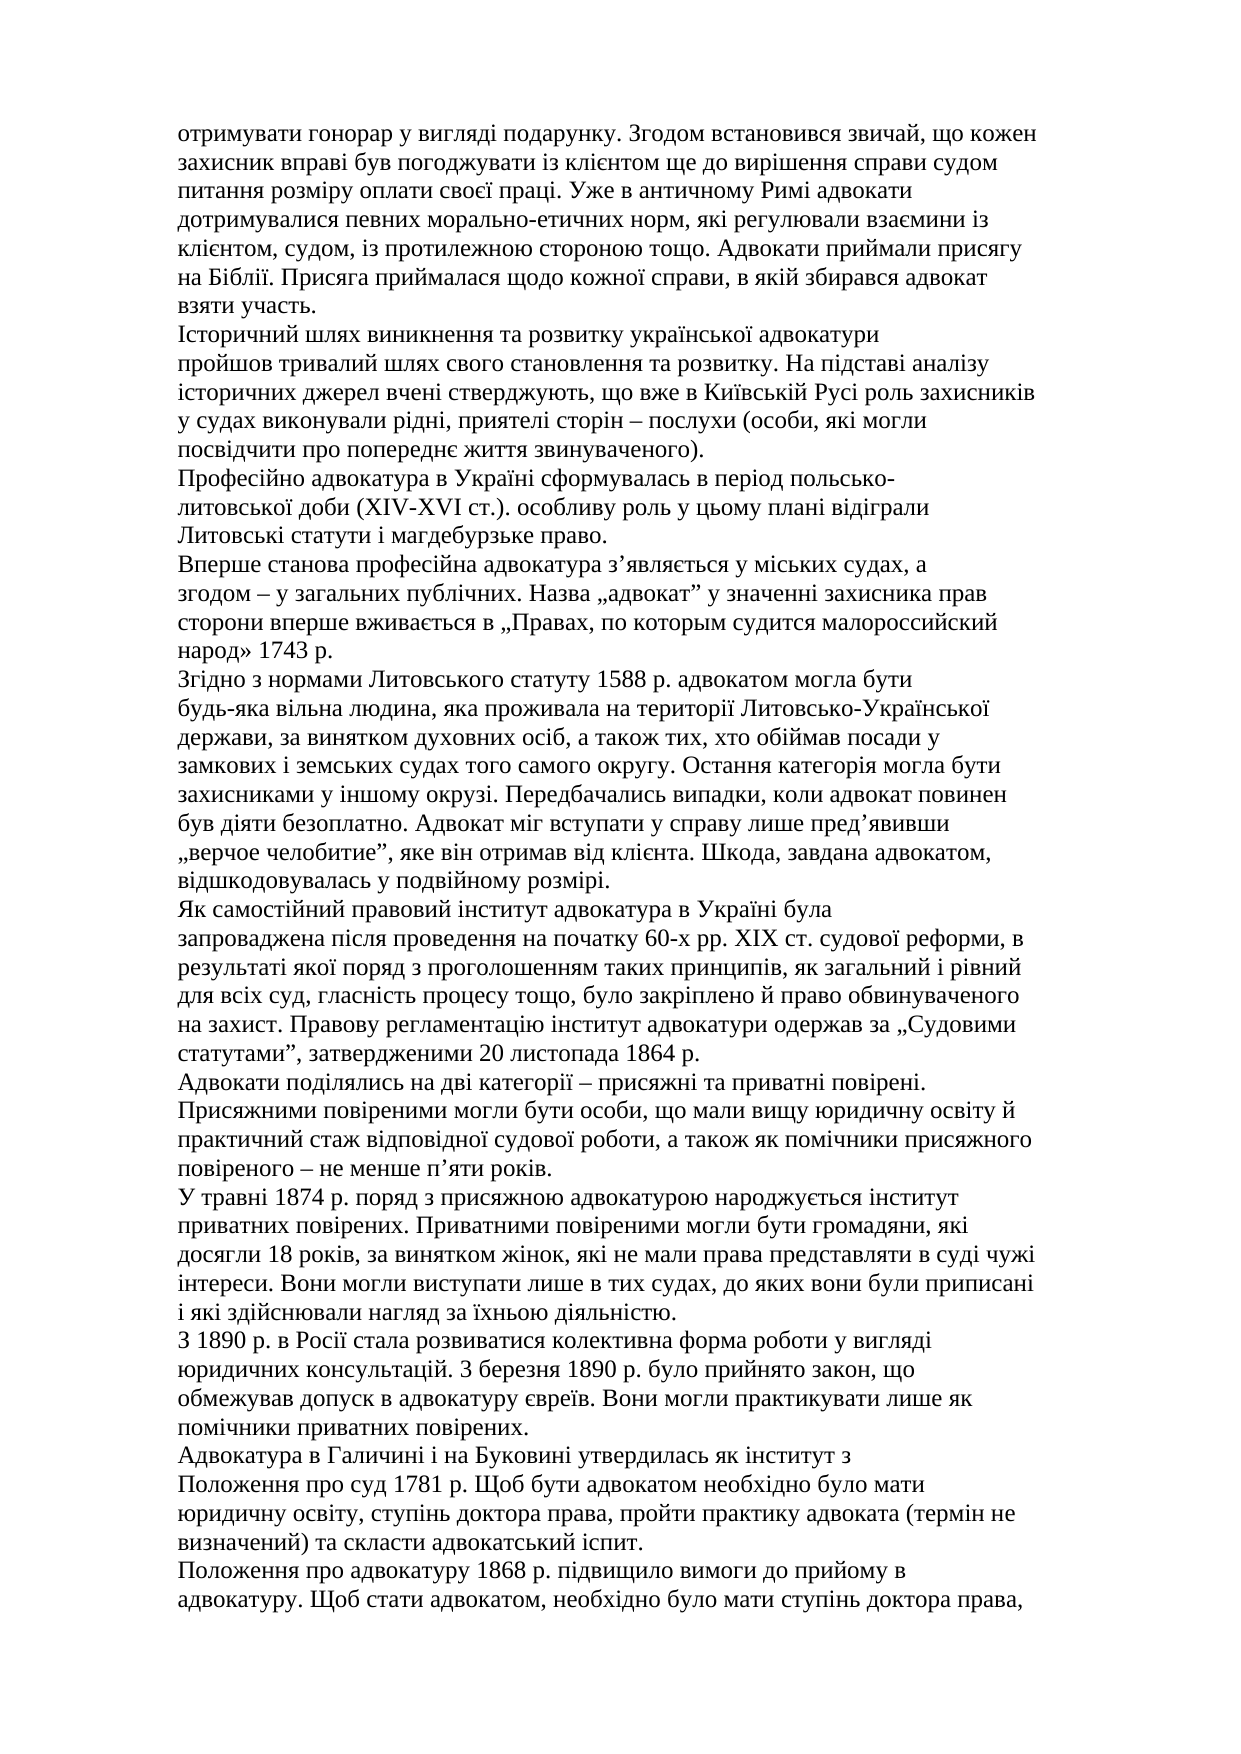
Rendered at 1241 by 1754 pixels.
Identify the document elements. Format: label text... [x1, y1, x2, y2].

text литовської доби (ХІV-XVI ст.). особливу роль у цьому плані відіграли [177, 492, 1152, 521]
text Згідно з нормами Литовського статуту 1588 р. адвокатом могла бути [177, 664, 1152, 693]
text інтереси. Вони могли виступати лише в тих судах, до яких вони були приписані [177, 1268, 1152, 1297]
text Вперше станова професійна адвокатура з’являється у міських судах, а [177, 549, 1152, 578]
text у судах виконували рідні, приятелі сторін – послухи (особи, які могли [177, 406, 1152, 434]
text на Біблії. Присяга приймалася щодо кожної справи, в якій збирався адвокат [177, 262, 1152, 291]
text відшкодовувалась у подвійному розмірі. [177, 866, 1152, 894]
text У травні 1874 р. поряд з присяжною адвокатурою народжується інститут [177, 1182, 1152, 1211]
text взяти участь. [177, 291, 1152, 319]
text юридичних консультацій. 3 березня 1890 р. було прийнято закон, що [177, 1354, 1152, 1383]
text результаті якої поряд з проголошенням таких принципів, як загальний і рівний [177, 952, 1152, 981]
text Історичний шлях виникнення та розвитку української адвокатури [177, 319, 1152, 348]
text історичних джерел вчені стверджують, що вже в Київській Русі роль захисників [177, 377, 1152, 406]
text досягли 18 років, за винятком жінок, які не мали права представляти в суді чужі [177, 1239, 1152, 1268]
text помічники приватних повірених. [177, 1412, 1152, 1441]
text будь-яка вільна людина, яка проживала на території Литовсько-Української [177, 693, 1152, 722]
text був діяти безоплатно. Адвокат міг вступати у справу лише пред’явивши [177, 808, 1152, 837]
text захисник вправі був погоджувати із клієнтом ще до вирішення справи судом [177, 147, 1152, 176]
text отримувати гонорар у вигляді подарунку. Згодом встановився звичай, що кожен [177, 118, 1152, 147]
text адвокатуру. Щоб стати адвокатом, необхідно було мати ступінь доктора права, [177, 1584, 1152, 1613]
text для всіх суд, гласність процесу тощо, було закріплено й право обвинуваченого [177, 981, 1152, 1009]
text повіреного – не менше п’яти років. [177, 1153, 1152, 1182]
text пройшов тривалий шлях свого становлення та розвитку. На підставі аналізу [177, 348, 1152, 377]
text Литовські статути і магдебурзьке право. [177, 521, 1152, 549]
text Положення про суд 1781 р. Щоб бути адвокатом необхідно було мати [177, 1469, 1152, 1498]
text Присяжними повіреними могли бути особи, що мали вищу юридичну освіту й [177, 1096, 1152, 1124]
text і які здійснювали нагляд за їхньою діяльністю. [177, 1297, 1152, 1326]
text обмежував допуск в адвокатуру євреїв. Вони могли практикувати лише як [177, 1383, 1152, 1412]
text замкових і земських судах того самого округу. Остання категорія могла бути [177, 751, 1152, 779]
text держави, за винятком духовних осіб, а також тих, хто обіймав посади у [177, 722, 1152, 751]
text питання розміру оплати своєї праці. Уже в античному Римі адвокати [177, 176, 1152, 204]
text приватних повірених. Приватними повіреними могли бути громадяни, які [177, 1211, 1152, 1239]
text визначений) та скласти адвокатський іспит. [177, 1527, 1152, 1556]
text практичний стаж відповідної судової роботи, а також як помічники присяжного [177, 1124, 1152, 1153]
text статутами”, затвердженими 20 листопада 1864 р. [177, 1038, 1152, 1067]
text посвідчити про попереднє життя звинуваченого). [177, 434, 1152, 463]
text „верчое челобитие”, яке він отримав від клієнта. Шкода, завдана адвокатом, [177, 837, 1152, 866]
text юридичну освіту, ступінь доктора права, пройти практику адвоката (термін не [177, 1498, 1152, 1527]
text Адвокати поділялись на дві категорії – присяжні та приватні повірені. [177, 1067, 1152, 1096]
text З 1890 р. в Росії стала розвиватися колективна форма роботи у вигляді [177, 1326, 1152, 1354]
text Професійно адвокатура в Україні сформувалась в період польсько- [177, 463, 1152, 492]
text дотримувалися певних морально-етичних норм, які регулювали взаємини із [177, 204, 1152, 233]
text сторони вперше вживається в „Правах, по которым судится малороссийский [177, 607, 1152, 636]
text згодом – у загальних публічних. Назва „адвокат” у значенні захисника прав [177, 578, 1152, 607]
text Як самостійний правовий інститут адвокатура в Україні була [177, 894, 1152, 923]
text захисниками у іншому окрузі. Передбачались випадки, коли адвокат повинен [177, 779, 1152, 808]
text Положення про адвокатуру 1868 р. підвищило вимоги до прийому в [177, 1556, 1152, 1584]
text народ» 1743 р. [177, 636, 1152, 664]
text запроваджена після проведення на початку 60-х рр. ХІХ ст. судової реформи, в [177, 923, 1152, 952]
text Адвокатура в Галичині і на Буковині утвердилась як інститут з [177, 1441, 1152, 1469]
text клієнтом, судом, із протилежною стороною тощо. Адвокати приймали присягу [177, 233, 1152, 262]
text на захист. Правову регламентацію інститут адвокатури одержав за „Судовими [177, 1009, 1152, 1038]
